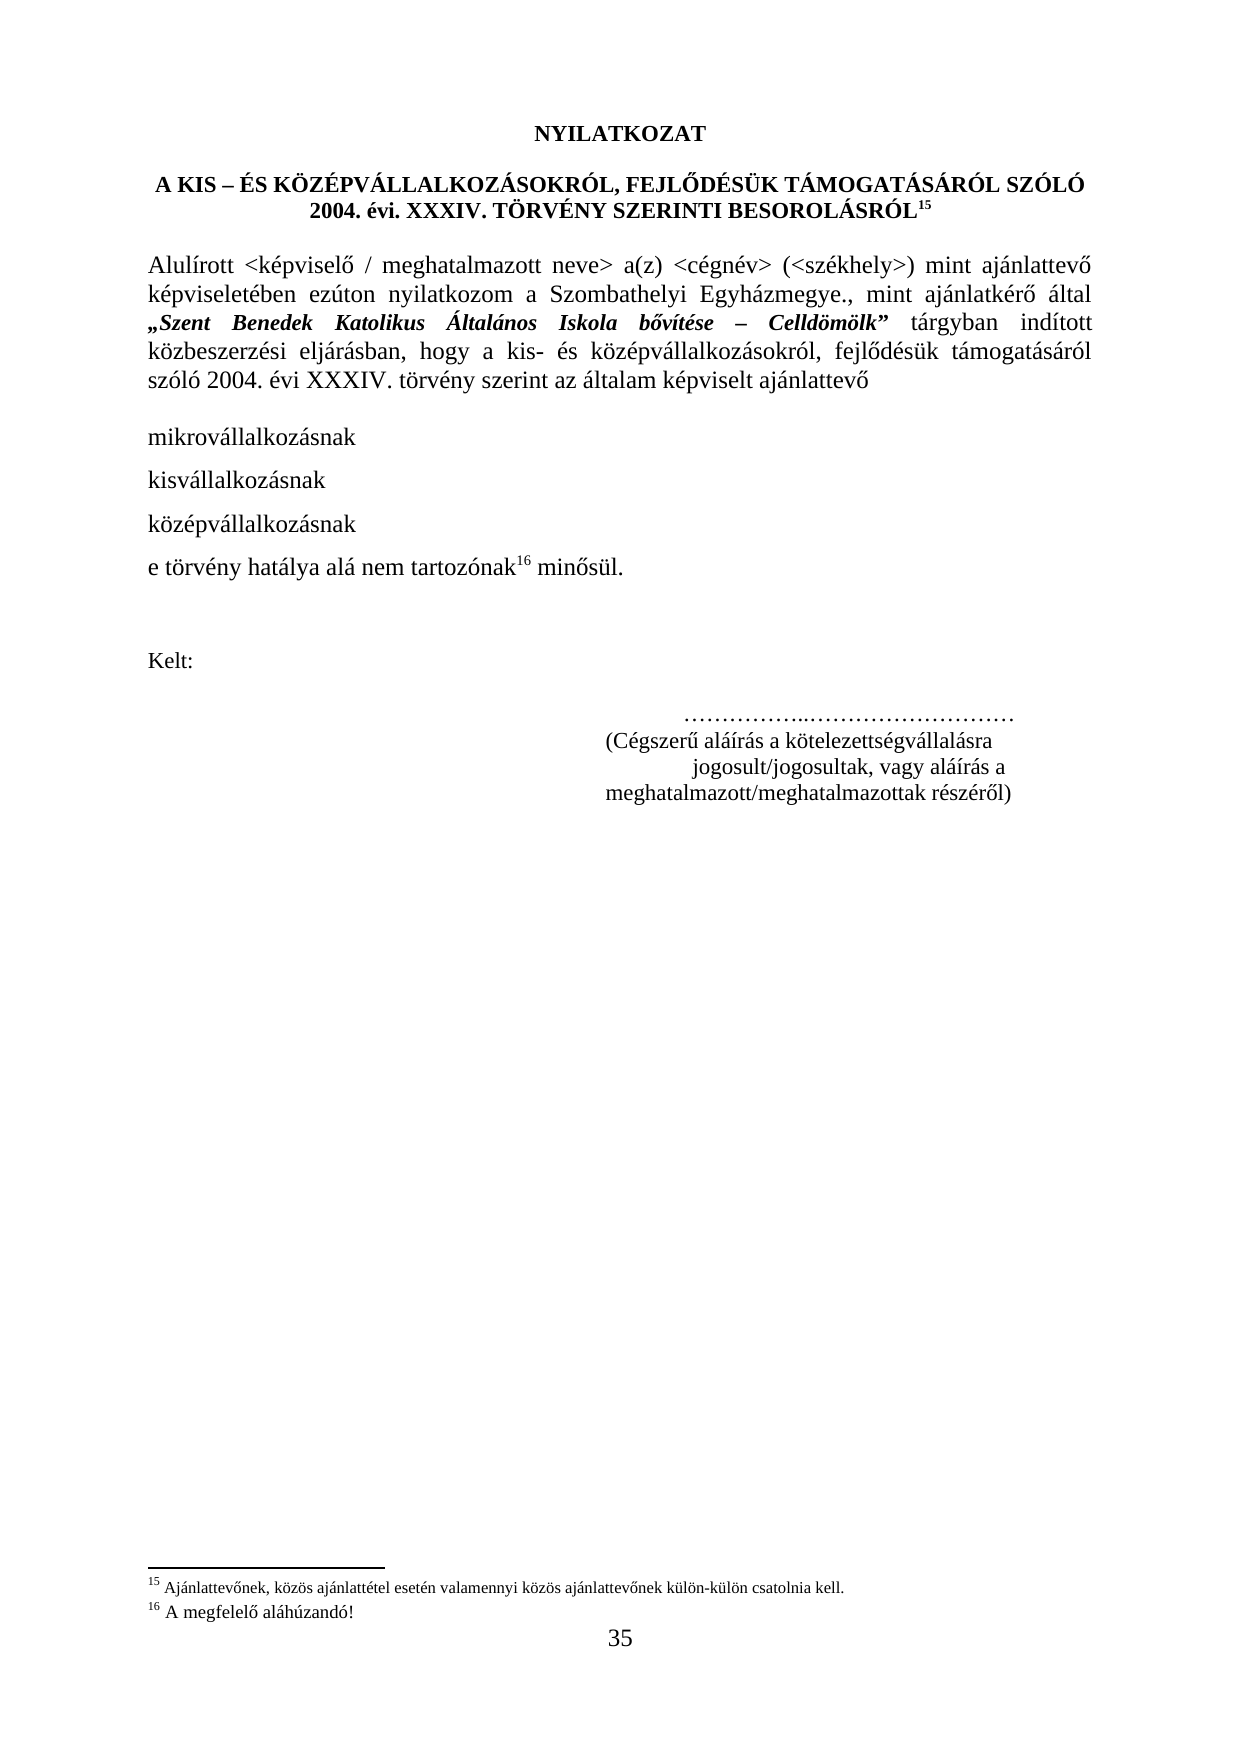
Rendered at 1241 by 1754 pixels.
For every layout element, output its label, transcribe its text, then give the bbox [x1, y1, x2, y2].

text középvállalkozásnak [148, 509, 1092, 537]
text e törvény hatálya alá nem tartozónak minősül. [148, 552, 1092, 581]
table_cell (Cégszerű aláírás a kötelezettségvállalásra jogosult/jogosultak, vagy aláírás a meghatalmazott/meghatalmazottak részéről) [598, 727, 1100, 806]
text kisvállalkozásnak [148, 466, 1092, 494]
text Kelt: [148, 648, 1092, 674]
text Alulírott <képviselő / meghatalmazott neve> a(z) <cégnév> (<székhely>) mint ajánlattevő képviseletében ezúton nyilatkozom a Szombathelyi Egyházmegye., mint ajánlatkérő által „Szent Benedek Katolikus Általános Iskola bővítése – Celldömölk” tárgyban indított közbeszerzési eljárásban, hogy a kis- és középvállalkozásokról, fejlődésük támogatásáról szóló 2004. évi XXXIV. törvény szerint az általam képviselt ajánlattevő [148, 250, 1092, 394]
text A KIS – ÉS KÖZÉPVÁLLALKOZÁSOKRÓL, FEJLŐDÉSÜK TÁMOGATÁSÁRÓL SZÓLÓ 2004. évi. XXXIV. TÖRVÉNY SZERINTI BESOROLÁSRÓL [148, 171, 1092, 223]
table_header ……………..……………………… [598, 700, 1100, 727]
text mikrovállalkozásnak [148, 422, 1092, 451]
text NYILATKOZAT [148, 120, 1092, 146]
